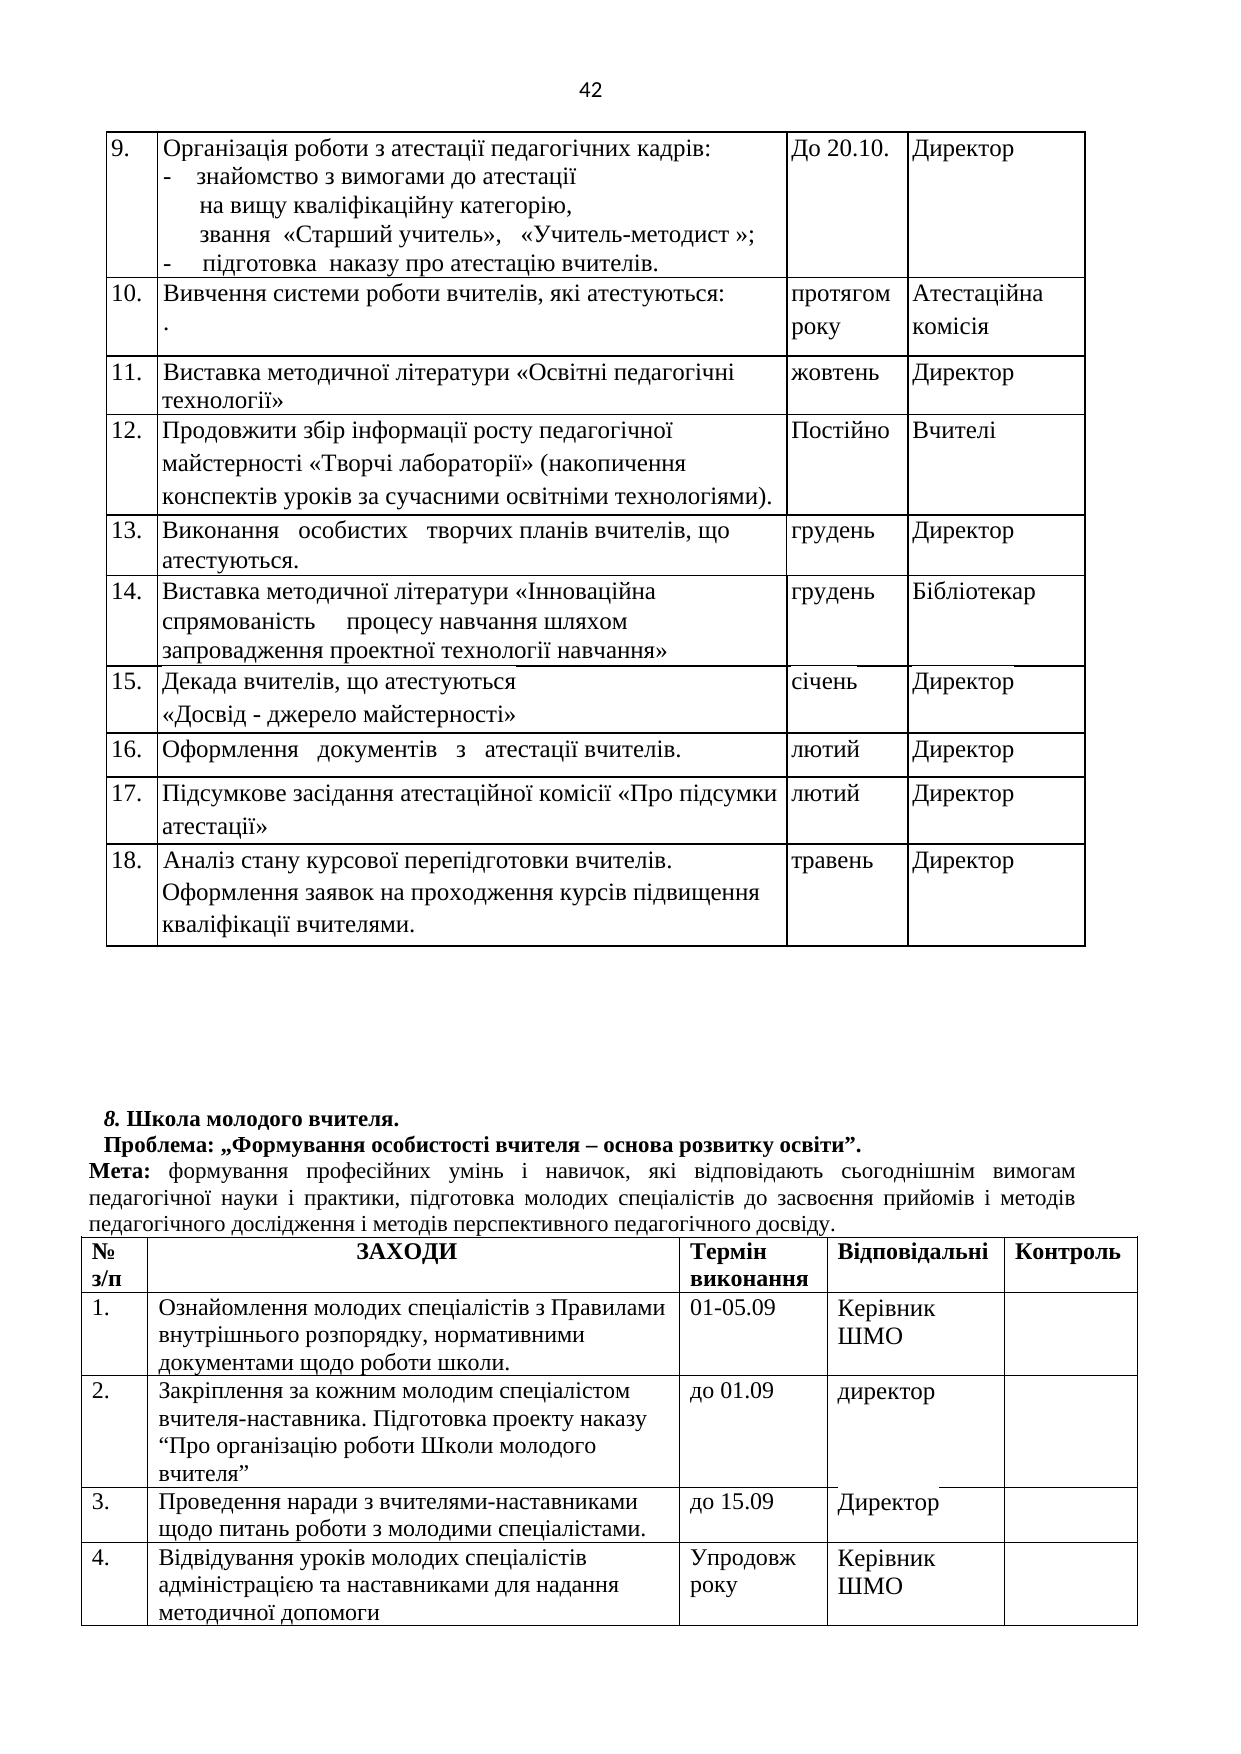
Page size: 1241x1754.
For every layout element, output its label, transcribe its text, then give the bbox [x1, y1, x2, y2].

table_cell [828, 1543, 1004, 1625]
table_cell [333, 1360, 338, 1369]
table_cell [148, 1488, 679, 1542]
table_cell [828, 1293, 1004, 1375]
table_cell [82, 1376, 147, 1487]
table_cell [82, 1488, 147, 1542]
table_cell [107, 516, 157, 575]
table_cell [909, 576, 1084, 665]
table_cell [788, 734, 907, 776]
text 8. Школа молодого вчителя. [103, 1104, 1078, 1131]
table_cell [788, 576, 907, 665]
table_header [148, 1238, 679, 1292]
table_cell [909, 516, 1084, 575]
text Проблема: „Формування особистості вчителя – основа розвитку освіти”. [103, 1131, 1078, 1157]
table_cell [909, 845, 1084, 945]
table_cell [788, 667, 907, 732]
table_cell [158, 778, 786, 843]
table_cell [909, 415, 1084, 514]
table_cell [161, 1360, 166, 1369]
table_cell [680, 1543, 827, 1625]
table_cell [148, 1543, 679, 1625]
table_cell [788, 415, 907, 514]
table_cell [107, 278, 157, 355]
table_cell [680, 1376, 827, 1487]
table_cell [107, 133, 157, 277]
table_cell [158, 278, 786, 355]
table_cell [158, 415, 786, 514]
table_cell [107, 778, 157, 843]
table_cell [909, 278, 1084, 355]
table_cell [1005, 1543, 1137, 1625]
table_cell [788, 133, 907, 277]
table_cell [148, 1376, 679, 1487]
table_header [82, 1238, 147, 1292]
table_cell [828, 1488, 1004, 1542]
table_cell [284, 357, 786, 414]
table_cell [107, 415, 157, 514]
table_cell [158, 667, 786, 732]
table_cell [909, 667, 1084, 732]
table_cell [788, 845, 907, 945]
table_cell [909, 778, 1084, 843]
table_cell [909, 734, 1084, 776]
text Мета: формування професійних умінь і навичок, які відповідають сьогоднішнім вимогам педагогічної науки і практики, підготовка молодих спеціалістів до засвоєння прийомів і методів педагогічного дослідження і методів перспективного педагогічного досвіду. [89, 1157, 1078, 1236]
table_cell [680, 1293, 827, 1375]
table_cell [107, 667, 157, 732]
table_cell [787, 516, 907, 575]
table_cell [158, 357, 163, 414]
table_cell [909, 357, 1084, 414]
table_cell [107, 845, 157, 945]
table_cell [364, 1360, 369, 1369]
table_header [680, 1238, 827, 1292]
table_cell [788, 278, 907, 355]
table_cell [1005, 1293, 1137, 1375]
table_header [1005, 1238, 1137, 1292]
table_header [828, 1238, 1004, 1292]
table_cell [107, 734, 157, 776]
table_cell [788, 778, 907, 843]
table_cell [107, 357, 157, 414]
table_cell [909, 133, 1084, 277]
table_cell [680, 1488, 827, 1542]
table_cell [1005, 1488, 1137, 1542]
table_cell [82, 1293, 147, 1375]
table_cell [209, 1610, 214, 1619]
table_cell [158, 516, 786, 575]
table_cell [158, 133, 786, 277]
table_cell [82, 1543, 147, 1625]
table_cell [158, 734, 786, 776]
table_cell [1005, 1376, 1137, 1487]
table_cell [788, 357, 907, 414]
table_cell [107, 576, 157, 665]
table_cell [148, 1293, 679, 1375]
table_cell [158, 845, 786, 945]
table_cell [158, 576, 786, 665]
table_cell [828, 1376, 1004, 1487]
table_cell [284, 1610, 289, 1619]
